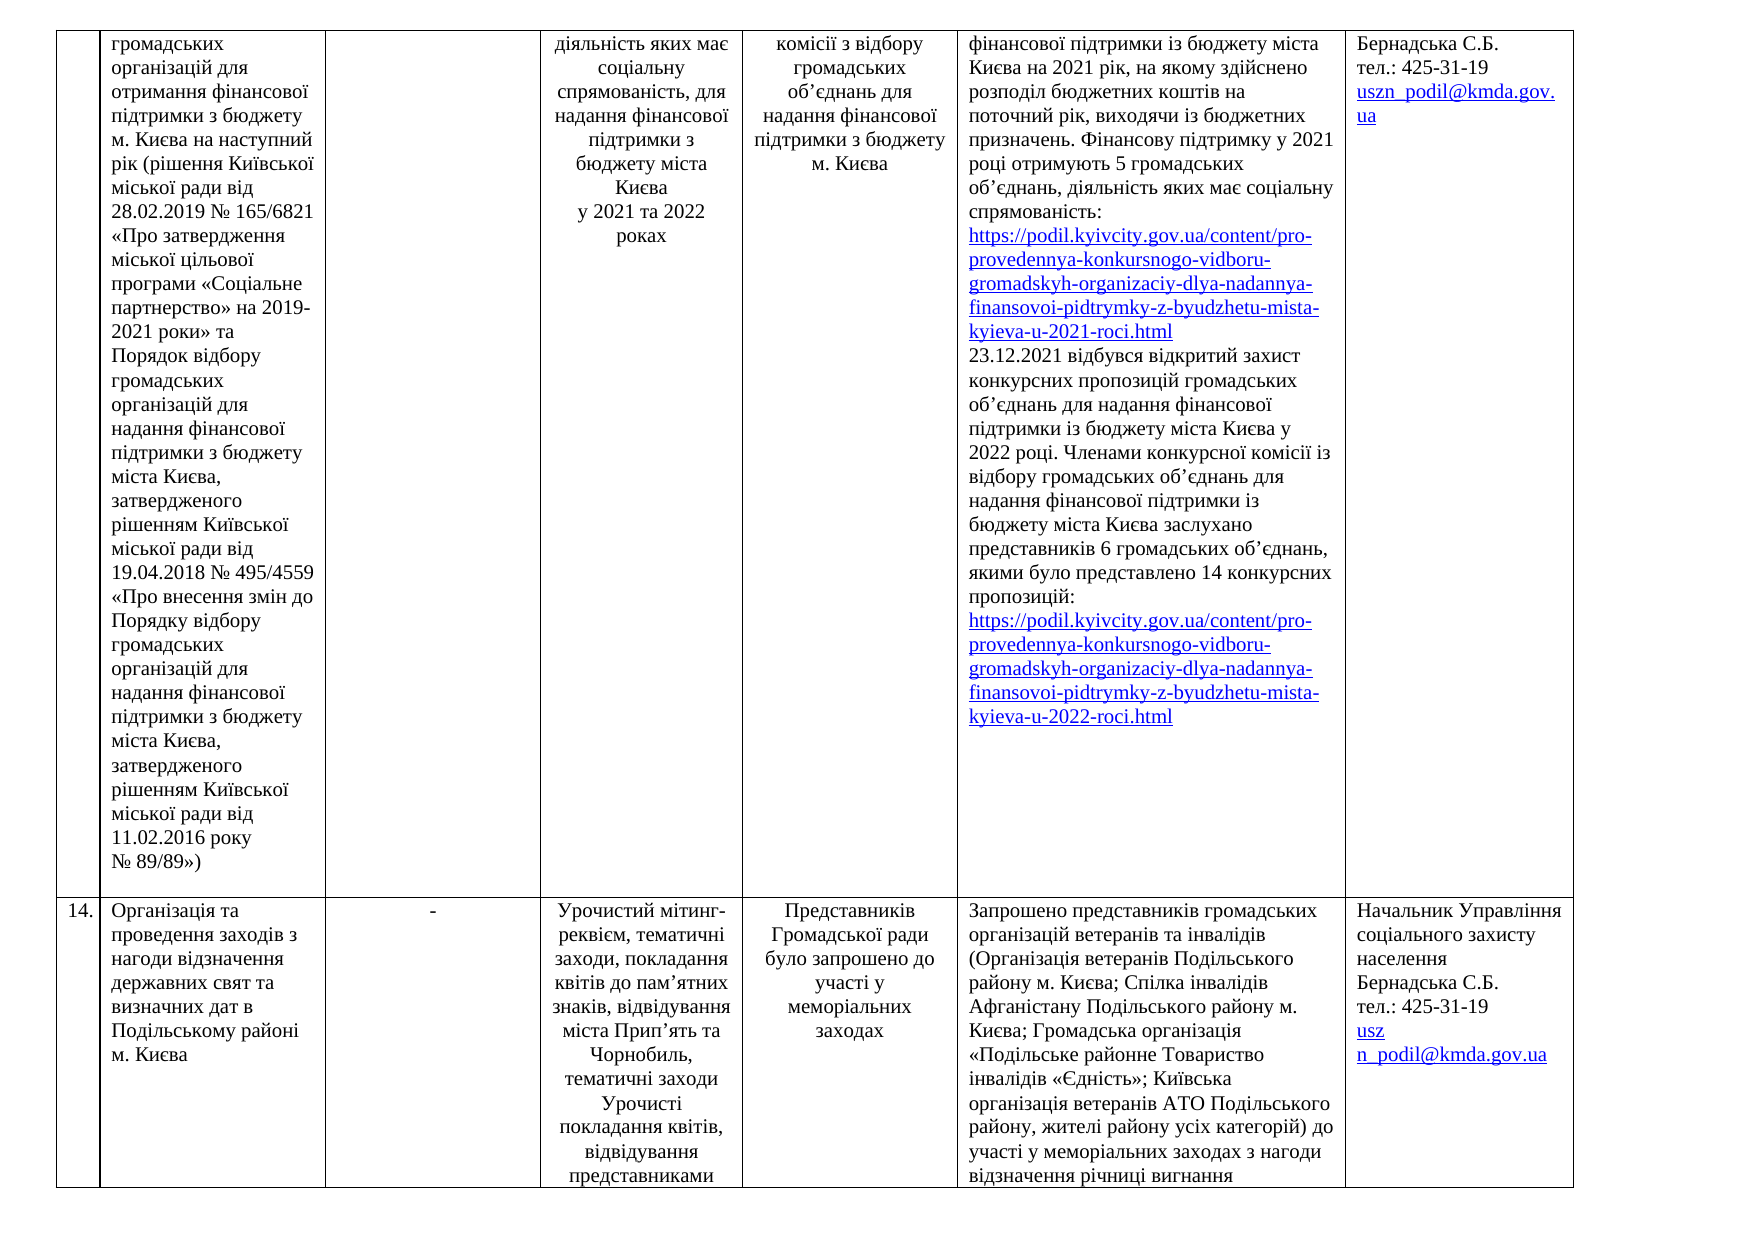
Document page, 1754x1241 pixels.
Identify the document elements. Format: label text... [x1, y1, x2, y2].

table_cell - [326, 31, 540, 897]
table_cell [743, 898, 957, 1187]
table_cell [1346, 31, 1573, 897]
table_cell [101, 31, 325, 897]
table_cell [101, 898, 325, 1187]
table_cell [541, 31, 742, 897]
table_cell [57, 31, 99, 897]
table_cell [958, 898, 1345, 1187]
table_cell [541, 898, 742, 1187]
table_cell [743, 31, 957, 897]
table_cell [958, 31, 1345, 897]
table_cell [1346, 898, 1573, 1187]
table_cell [57, 898, 99, 1187]
table_cell - [326, 898, 540, 1187]
